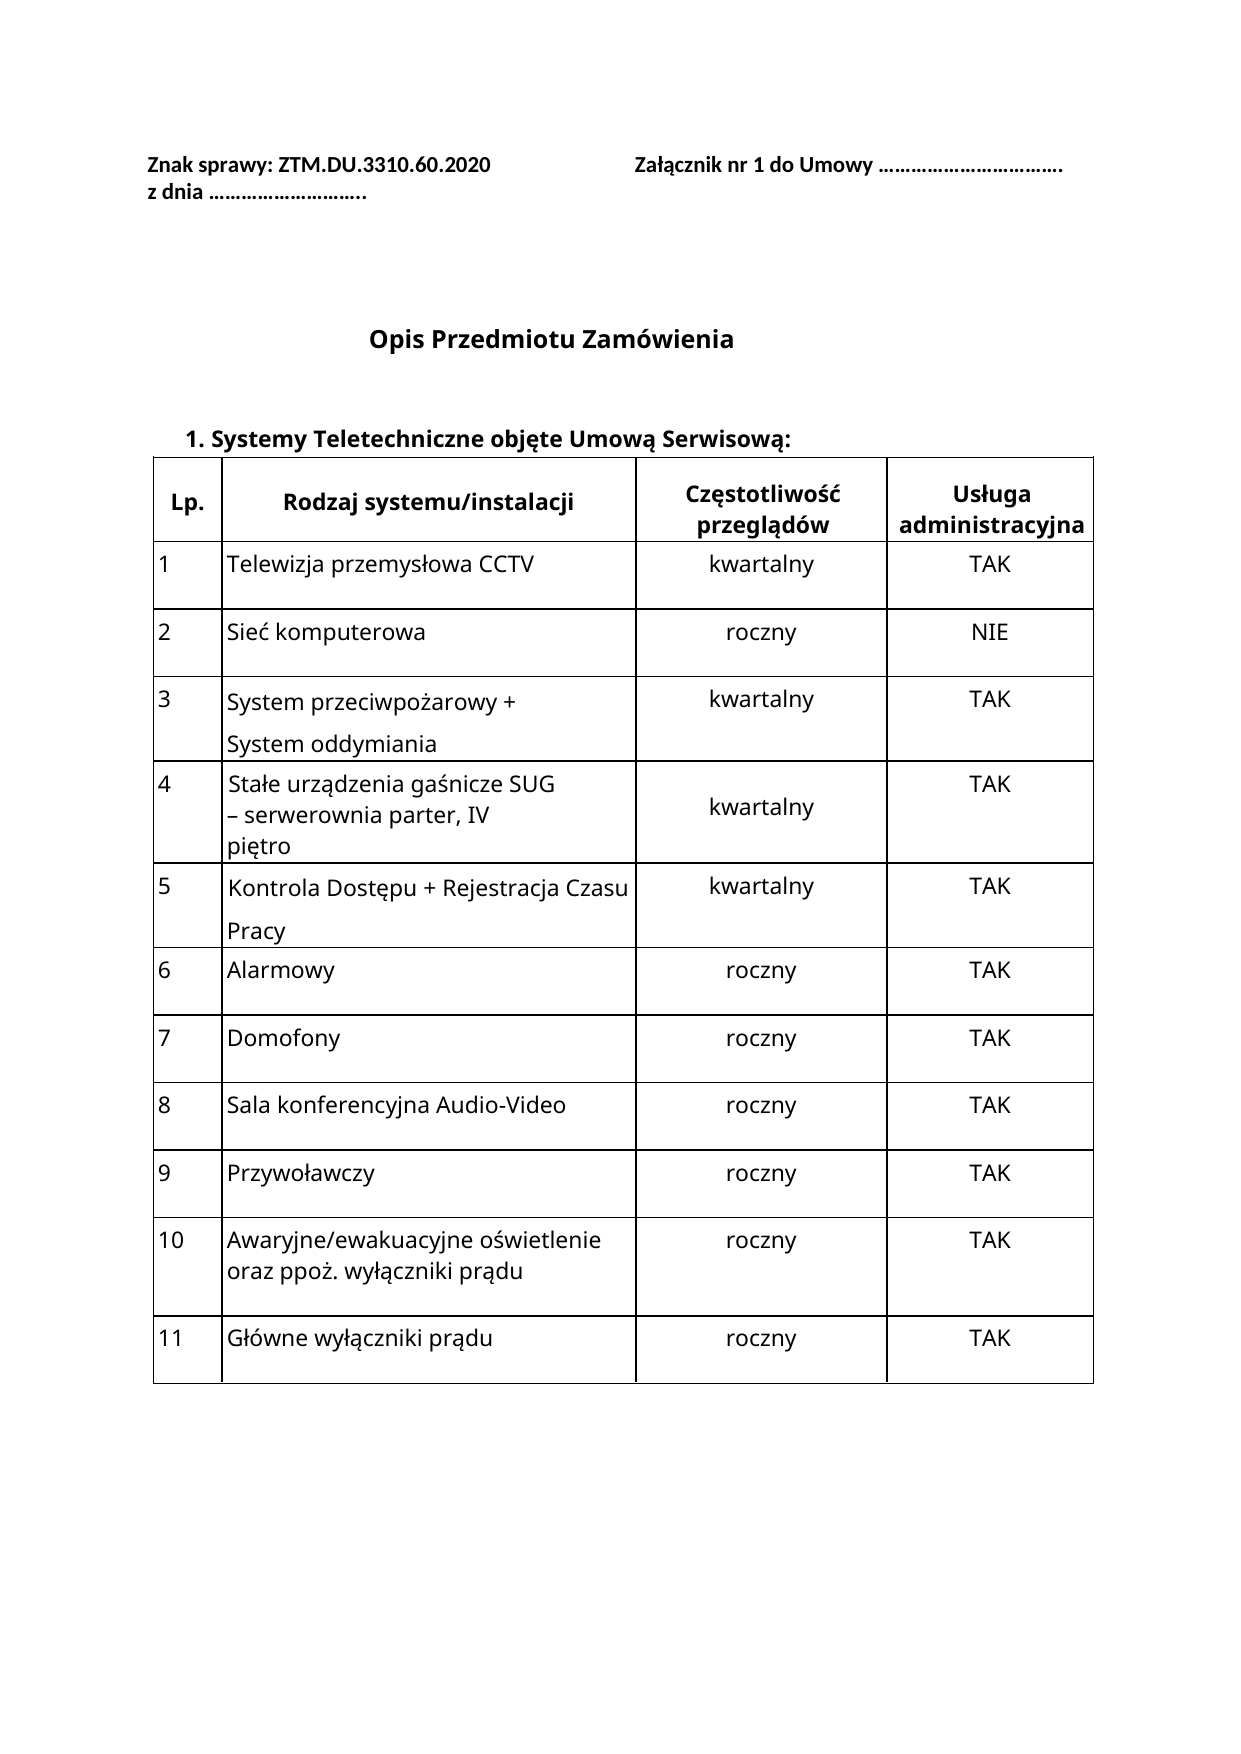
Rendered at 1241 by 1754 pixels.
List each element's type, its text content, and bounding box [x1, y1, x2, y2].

table_cell roczny [637, 1016, 886, 1082]
table_cell Telewizja przemysłowa CCTV [223, 542, 635, 608]
table_cell TAK [888, 542, 1093, 608]
table_cell TAK [888, 1083, 1093, 1149]
table_cell 5 [154, 864, 221, 947]
table_cell Alarmowy [223, 948, 635, 1014]
table_cell roczny [637, 1218, 886, 1315]
table_cell 10 [154, 1218, 221, 1315]
table_cell Stałe urządzenia gaśnicze SUG – serwerownia parter, IV piętro [223, 762, 635, 862]
table_cell 6 [154, 948, 221, 1014]
table_cell roczny [637, 1317, 886, 1382]
table_cell TAK [888, 762, 1093, 862]
table_cell TAK [888, 1016, 1093, 1082]
table_cell kwartalny [637, 542, 886, 608]
table_cell TAK [888, 677, 1093, 760]
table_cell Główne wyłączniki prądu [223, 1317, 635, 1382]
table_cell roczny [637, 610, 886, 676]
table_cell 11 [154, 1317, 221, 1382]
text Opis Przedmiotu Zamówienia [369, 321, 1065, 356]
table_cell Sieć komputerowa [223, 610, 635, 676]
table_cell 7 [154, 1016, 221, 1082]
table_cell TAK [888, 1151, 1093, 1217]
table_cell kwartalny [637, 864, 886, 947]
table_cell kwartalny [637, 677, 886, 760]
table_cell 9 [154, 1151, 221, 1217]
text Znak sprawy: ZTM.DU.3310.60.2020 Załącznik nr 1 do Umowy ……………………………. z dnia ……………………….. [147, 150, 1065, 206]
table_cell TAK [888, 1317, 1093, 1382]
text 1. Systemy Teletechniczne objęte Umową Serwisową: [185, 423, 1065, 454]
table_cell 8 [154, 1083, 221, 1149]
table_header Rodzaj systemu/instalacji [223, 458, 635, 541]
table_cell Przywoławczy [223, 1151, 635, 1217]
table_cell TAK [888, 948, 1093, 1014]
table_cell Sala konferencyjna Audio-Video [223, 1083, 635, 1149]
table_cell roczny [637, 1151, 886, 1217]
table_cell kwartalny [637, 762, 886, 862]
table_cell NIE [888, 610, 1093, 676]
table_cell 4 [154, 762, 221, 862]
table_header Częstotliwość przeglądów [637, 458, 886, 541]
table_cell Awaryjne/ewakuacyjne oświetlenie oraz ppoż. wyłączniki prądu [223, 1218, 635, 1315]
table_cell Domofony [223, 1016, 635, 1082]
table_cell 2 [154, 610, 221, 676]
table_cell roczny [637, 948, 886, 1014]
table_cell 3 [154, 677, 221, 760]
table_cell System przeciwpożarowy + System oddymiania [223, 677, 635, 760]
table_cell TAK [888, 1218, 1093, 1315]
table_header Usługa administracyjna [888, 458, 1093, 541]
table_cell roczny [637, 1083, 886, 1149]
table_cell TAK [888, 864, 1093, 947]
table_cell 1 [154, 542, 221, 608]
table_cell Kontrola Dostępu + Rejestracja Czasu Pracy [223, 864, 635, 947]
table_header Lp. [154, 458, 221, 541]
